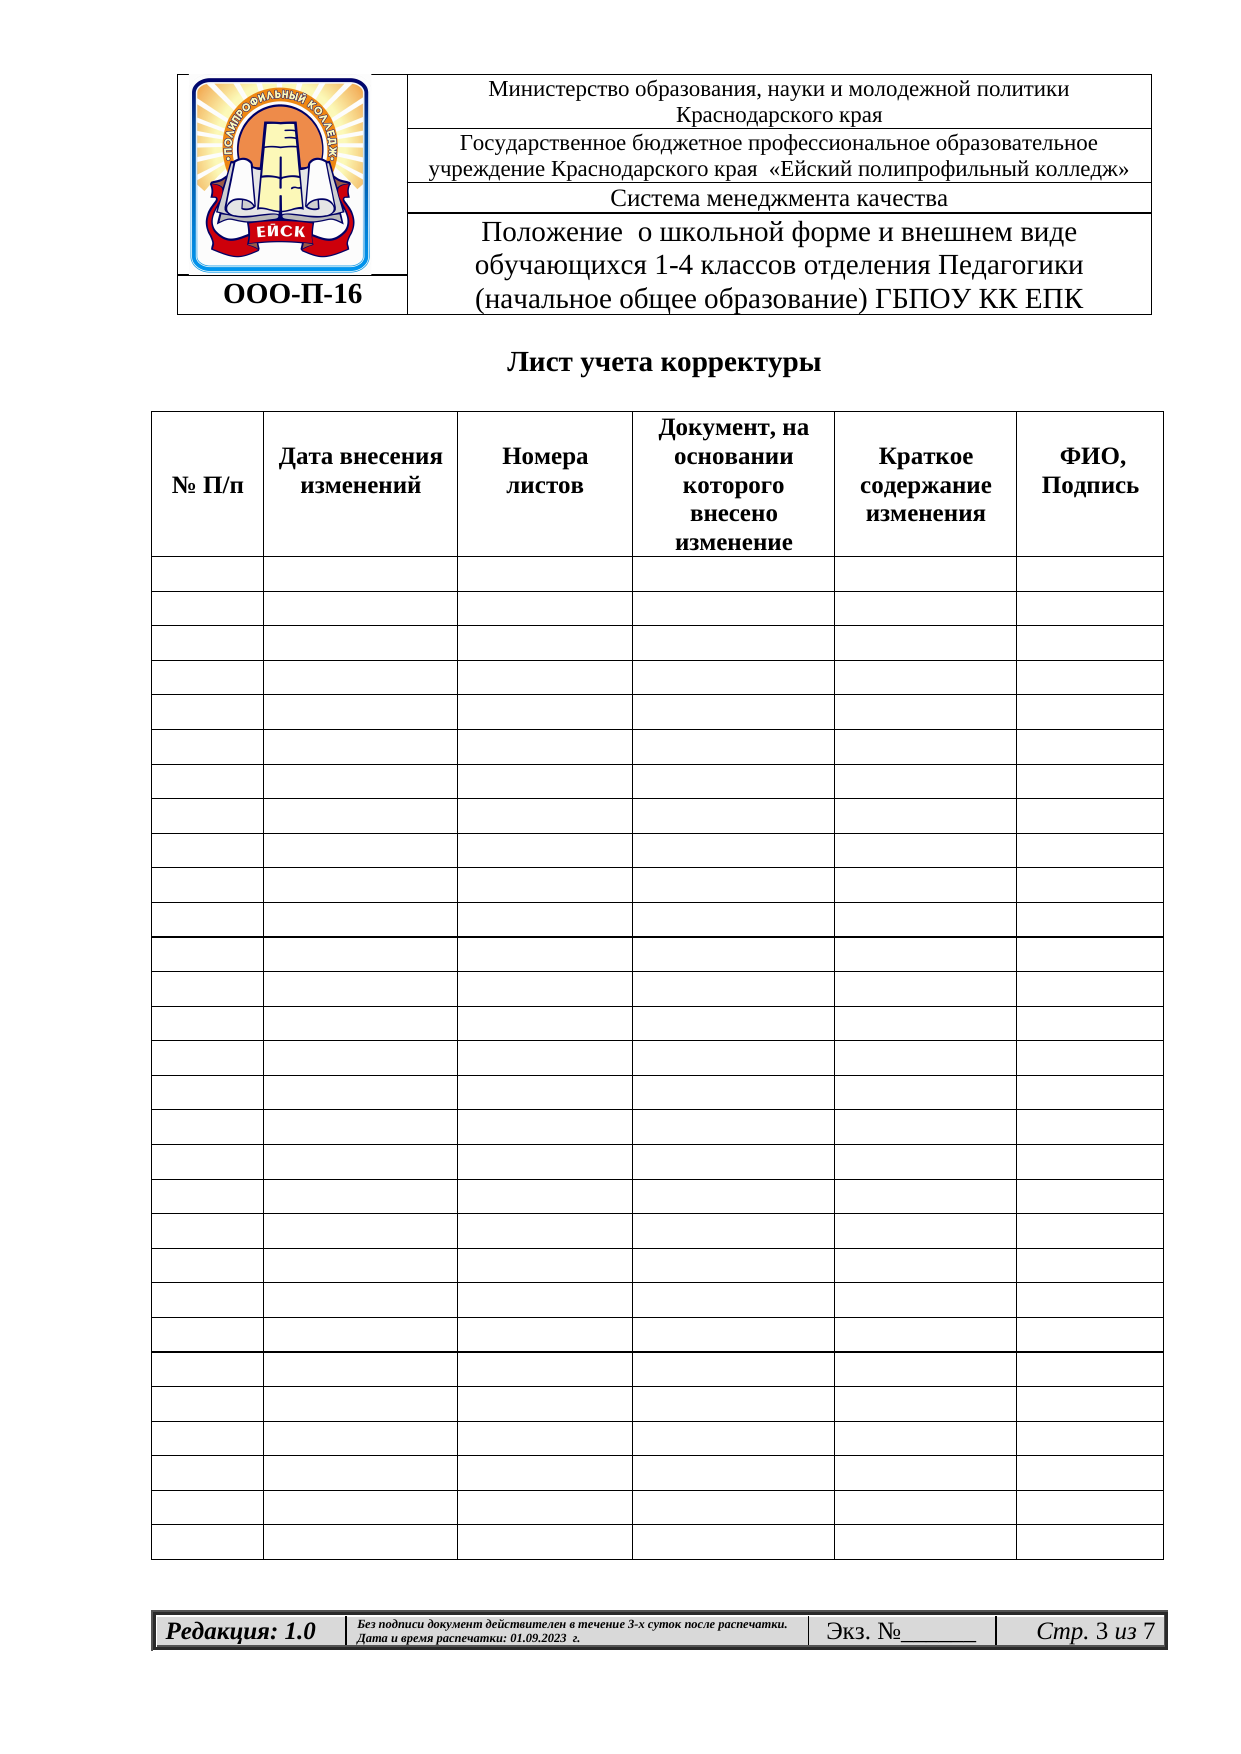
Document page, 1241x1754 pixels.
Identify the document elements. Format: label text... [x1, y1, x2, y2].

table_cell [1017, 1525, 1163, 1559]
table_cell [264, 1283, 457, 1317]
table_cell [1017, 1180, 1163, 1213]
table_cell [1017, 626, 1163, 660]
table_cell [633, 1145, 834, 1178]
table_cell [633, 1041, 834, 1075]
table_cell [152, 1283, 263, 1317]
table_header Документ, на основании которого внесено изменение [633, 412, 834, 556]
table_cell [1017, 1283, 1163, 1317]
table_cell [152, 1525, 263, 1559]
table_cell [633, 1076, 834, 1109]
table_cell [458, 592, 632, 625]
table_cell [458, 1110, 632, 1144]
table_cell [264, 765, 457, 798]
table_cell [152, 1456, 263, 1490]
text Лист учета корректуры [177, 344, 1152, 378]
table_cell [633, 1283, 834, 1317]
table_cell [835, 1180, 1016, 1213]
table_cell [264, 557, 457, 591]
table_cell [835, 834, 1016, 867]
table_cell [1017, 1110, 1163, 1144]
table_cell [152, 799, 263, 833]
table_cell [835, 1249, 1016, 1282]
table_cell [1017, 557, 1163, 591]
table_cell [152, 1249, 263, 1282]
table_cell [633, 1007, 834, 1040]
table_header Номера листов [458, 412, 632, 556]
table_cell [633, 626, 834, 660]
table_cell [152, 1007, 263, 1040]
table_cell [458, 1387, 632, 1421]
table_cell [152, 1491, 263, 1524]
table_cell [1017, 1214, 1163, 1248]
table_cell [458, 1525, 632, 1559]
table_cell [1017, 1387, 1163, 1421]
table_cell [152, 1110, 263, 1144]
table_cell [633, 972, 834, 1006]
table_cell [1017, 765, 1163, 798]
table_cell [458, 1283, 632, 1317]
table_cell [633, 1422, 834, 1455]
table_cell [835, 1145, 1016, 1178]
table_cell [633, 834, 834, 867]
table_cell [152, 765, 263, 798]
table_cell [152, 903, 263, 936]
table_cell [264, 695, 457, 729]
table_cell [152, 1387, 263, 1421]
table_header № П/п [152, 412, 263, 556]
table_cell [835, 730, 1016, 763]
table_cell [633, 1387, 834, 1421]
table_cell [264, 834, 457, 867]
table_cell [633, 938, 834, 971]
table_cell [633, 1318, 834, 1351]
table_cell [264, 626, 457, 660]
table_cell [264, 903, 457, 936]
table_cell [1017, 1491, 1163, 1524]
table_cell [152, 972, 263, 1006]
table_cell [152, 626, 263, 660]
table_cell [835, 1387, 1016, 1421]
table_cell [835, 1007, 1016, 1040]
table_cell [264, 1318, 457, 1351]
table_cell [633, 592, 834, 625]
table_cell [458, 1041, 632, 1075]
table_cell [152, 730, 263, 763]
table_cell [152, 1214, 263, 1248]
table_cell [633, 1214, 834, 1248]
table_cell [835, 765, 1016, 798]
table_cell [152, 592, 263, 625]
table_cell [152, 557, 263, 591]
table_cell [835, 972, 1016, 1006]
table_cell [633, 695, 834, 729]
table_cell [152, 834, 263, 867]
table_cell [458, 1249, 632, 1282]
table_header ФИО, Подпись [1017, 412, 1163, 556]
table_cell [264, 972, 457, 1006]
table_cell [458, 695, 632, 729]
table_cell [835, 799, 1016, 833]
table_cell [458, 938, 632, 971]
table_cell [152, 1041, 263, 1075]
table_cell [1017, 592, 1163, 625]
table_cell [633, 661, 834, 694]
table_cell [458, 1491, 632, 1524]
table_cell [633, 1491, 834, 1524]
table_cell [458, 1007, 632, 1040]
table_cell [458, 1180, 632, 1213]
table_cell [1017, 1007, 1163, 1040]
table_cell [264, 1249, 457, 1282]
table_cell [835, 1283, 1016, 1317]
table_cell [458, 765, 632, 798]
table_cell [835, 1110, 1016, 1144]
table_cell [264, 1007, 457, 1040]
table_cell [1017, 1249, 1163, 1282]
table_cell [264, 1525, 457, 1559]
table_cell [633, 868, 834, 902]
table_cell [458, 1353, 632, 1386]
table_cell [1017, 868, 1163, 902]
table_cell [1017, 1145, 1163, 1178]
table_cell [835, 1214, 1016, 1248]
table_cell [264, 1456, 457, 1490]
table_header Дата внесения изменений [264, 412, 457, 556]
table_cell [835, 1076, 1016, 1109]
table_cell [458, 626, 632, 660]
table_cell [1017, 1353, 1163, 1386]
table_cell [152, 1353, 263, 1386]
table_cell [264, 592, 457, 625]
table_cell [152, 695, 263, 729]
table_cell [264, 1353, 457, 1386]
table_cell [835, 1041, 1016, 1075]
table_cell [633, 903, 834, 936]
table_cell [458, 1318, 632, 1351]
table_cell [458, 1456, 632, 1490]
table_cell [152, 1180, 263, 1213]
table_cell [1017, 730, 1163, 763]
table_cell [1017, 1318, 1163, 1351]
table_cell [1017, 1456, 1163, 1490]
table_cell [835, 1456, 1016, 1490]
table_cell [458, 834, 632, 867]
table_cell [1017, 903, 1163, 936]
table_cell [633, 1180, 834, 1213]
table_cell [264, 730, 457, 763]
table_cell [1017, 938, 1163, 971]
table_cell [1017, 972, 1163, 1006]
table_cell [1017, 1422, 1163, 1455]
table_header Краткое содержание изменения [835, 412, 1016, 556]
table_cell [633, 1353, 834, 1386]
table_cell [264, 1422, 457, 1455]
table_cell [633, 730, 834, 763]
table_cell [264, 1214, 457, 1248]
table_cell [264, 1387, 457, 1421]
table_cell [835, 1318, 1016, 1351]
table_cell [458, 1422, 632, 1455]
table_cell [835, 938, 1016, 971]
table_cell [1017, 1041, 1163, 1075]
table_cell [835, 557, 1016, 591]
table_cell [1017, 1076, 1163, 1109]
table_cell [264, 1180, 457, 1213]
table_cell [264, 1110, 457, 1144]
table_cell [458, 730, 632, 763]
table_cell [835, 695, 1016, 729]
table_cell [633, 1110, 834, 1144]
table_cell [152, 1145, 263, 1178]
table_cell [458, 557, 632, 591]
table_cell [1017, 799, 1163, 833]
table_cell [458, 661, 632, 694]
table_cell [264, 938, 457, 971]
table_cell [152, 661, 263, 694]
table_cell [264, 1491, 457, 1524]
table_cell [835, 592, 1016, 625]
table_cell [835, 1491, 1016, 1524]
picture [188, 74, 372, 275]
table_cell [1017, 661, 1163, 694]
table_cell [458, 1076, 632, 1109]
table_cell [152, 938, 263, 971]
table_cell [264, 1145, 457, 1178]
table_cell [835, 661, 1016, 694]
table_cell [1017, 834, 1163, 867]
table_cell [458, 868, 632, 902]
table_cell [152, 1422, 263, 1455]
table_cell [458, 903, 632, 936]
table_cell [633, 1249, 834, 1282]
table_cell [633, 765, 834, 798]
table_cell [835, 868, 1016, 902]
table_cell [152, 1318, 263, 1351]
table_cell [835, 1422, 1016, 1455]
table_cell [835, 1525, 1016, 1559]
table_cell [458, 1214, 632, 1248]
table_cell [264, 868, 457, 902]
table_cell [458, 972, 632, 1006]
table_cell [1017, 695, 1163, 729]
table_cell [264, 799, 457, 833]
table_cell [264, 1041, 457, 1075]
table_cell [458, 1145, 632, 1178]
table_cell [458, 799, 632, 833]
table_cell [264, 661, 457, 694]
table_cell [633, 1456, 834, 1490]
table_cell [835, 903, 1016, 936]
table_cell [835, 626, 1016, 660]
table_cell [264, 1076, 457, 1109]
table_cell [152, 868, 263, 902]
table_cell [152, 1076, 263, 1109]
table_cell [633, 799, 834, 833]
table_cell [633, 1525, 834, 1559]
table_cell [633, 557, 834, 591]
table_cell [835, 1353, 1016, 1386]
